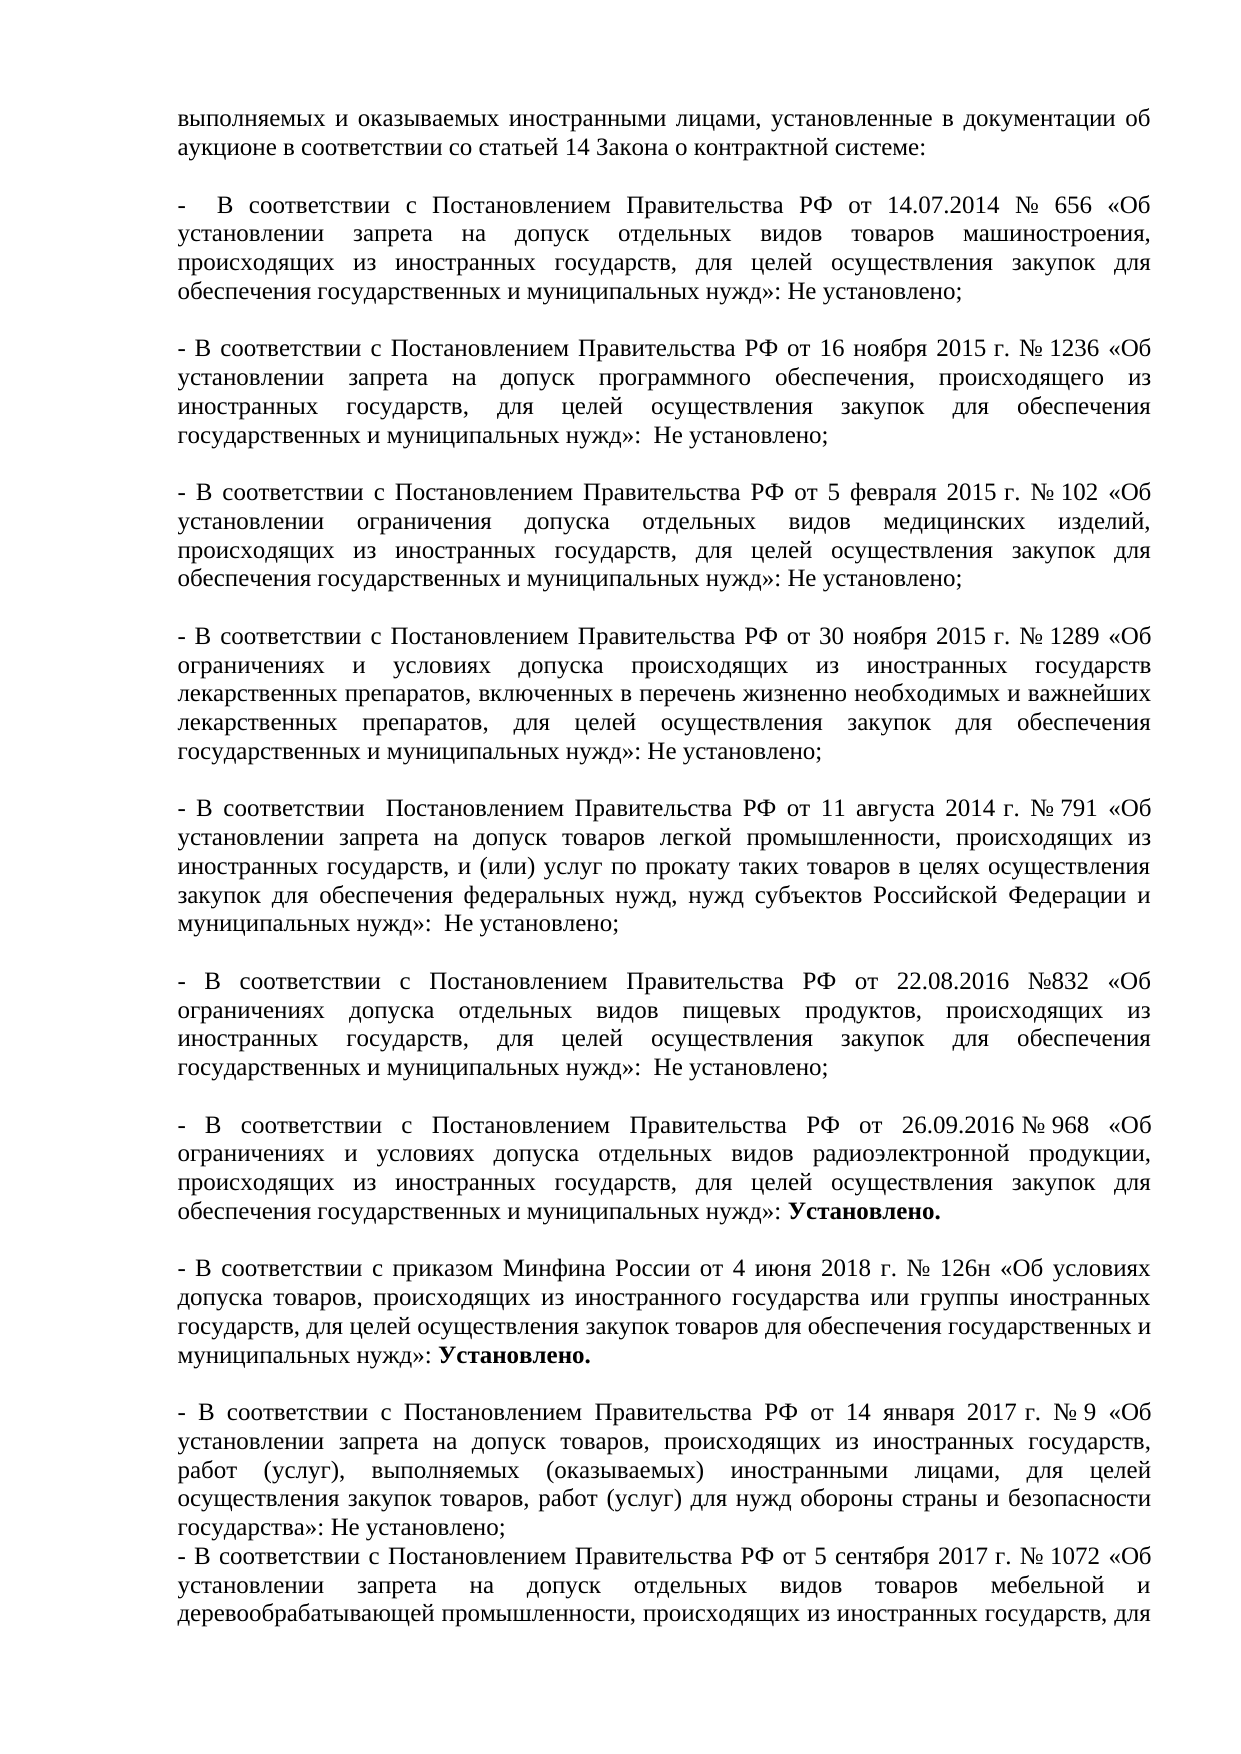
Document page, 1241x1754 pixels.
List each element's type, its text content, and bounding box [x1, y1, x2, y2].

text - В соответствии с Постановлением Правительства РФ от 14.07.2014 № 656 «Об установлении запрета на допуск отдельных видов товаров машиностроения, происходящих из иностранных государств, для целей осуществления закупок для обеспечения государственных и муниципальных нужд»: Не установлено; [177, 190, 1152, 305]
text - В соответствии с Постановлением Правительства РФ от 26.09.2016 № 968 «Об ограничениях и условиях допуска отдельных видов радиоэлектронной продукции, происходящих из иностранных государств, для целей осуществления закупок для обеспечения государственных и муниципальных нужд»: Установлено. [177, 1110, 1152, 1225]
text - В соответствии с Постановлением Правительства РФ от 16 ноября 2015 г. № 1236 «Об установлении запрета на допуск программного обеспечения, происходящего из иностранных государств, для целей осуществления закупок для обеспечения государственных и муниципальных нужд»: Не установлено; [177, 333, 1152, 448]
text - В соответствии с Постановлением Правительства РФ от 5 февраля 2015 г. № 102 «Об установлении ограничения допуска отдельных видов медицинских изделий, происходящих из иностранных государств, для целей осуществления закупок для обеспечения государственных и муниципальных нужд»: Не установлено; [177, 477, 1152, 592]
text - В соответствии с Постановлением Правительства РФ от 30 ноября 2015 г. № 1289 «Об ограничениях и условиях допуска происходящих из иностранных государств лекарственных препаратов, включенных в перечень жизненно необходимых и важнейших лекарственных препаратов, для целей осуществления закупок для обеспечения государственных и муниципальных нужд»: Не установлено; [177, 621, 1152, 765]
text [177, 1541, 1152, 1627]
text - В соответствии с приказом Минфина России от 4 июня 2018 г. № 126н «Об условиях допуска товаров, происходящих из иностранного государства или группы иностранных государств, для целей осуществления закупок товаров для обеспечения государственных и муниципальных нужд»: Установлено. [177, 1253, 1152, 1368]
text - В соответствии с Постановлением Правительства РФ от 14 января 2017 г. № 9 «Об установлении запрета на допуск товаров, происходящих из иностранных государств, работ (услуг), выполняемых (оказываемых) иностранными лицами, для целей осуществления закупок товаров, работ (услуг) для нужд обороны страны и безопасности государства»: Не установлено; [177, 1397, 1152, 1541]
text - В соответствии Постановлением Правительства РФ от 11 августа 2014 г. № 791 «Об установлении запрета на допуск товаров легкой промышленности, происходящих из иностранных государств, и (или) услуг по прокату таких товаров в целях осуществления закупок для обеспечения федеральных нужд, нужд субъектов Российской Федерации и муниципальных нужд»: Не установлено; [177, 793, 1152, 937]
text - В соответствии с Постановлением Правительства РФ от 22.08.2016 №832 «Об ограничениях допуска отдельных видов пищевых продуктов, происходящих из иностранных государств, для целей осуществления закупок для обеспечения государственных и муниципальных нужд»: Не установлено; [177, 966, 1152, 1081]
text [177, 103, 1152, 161]
